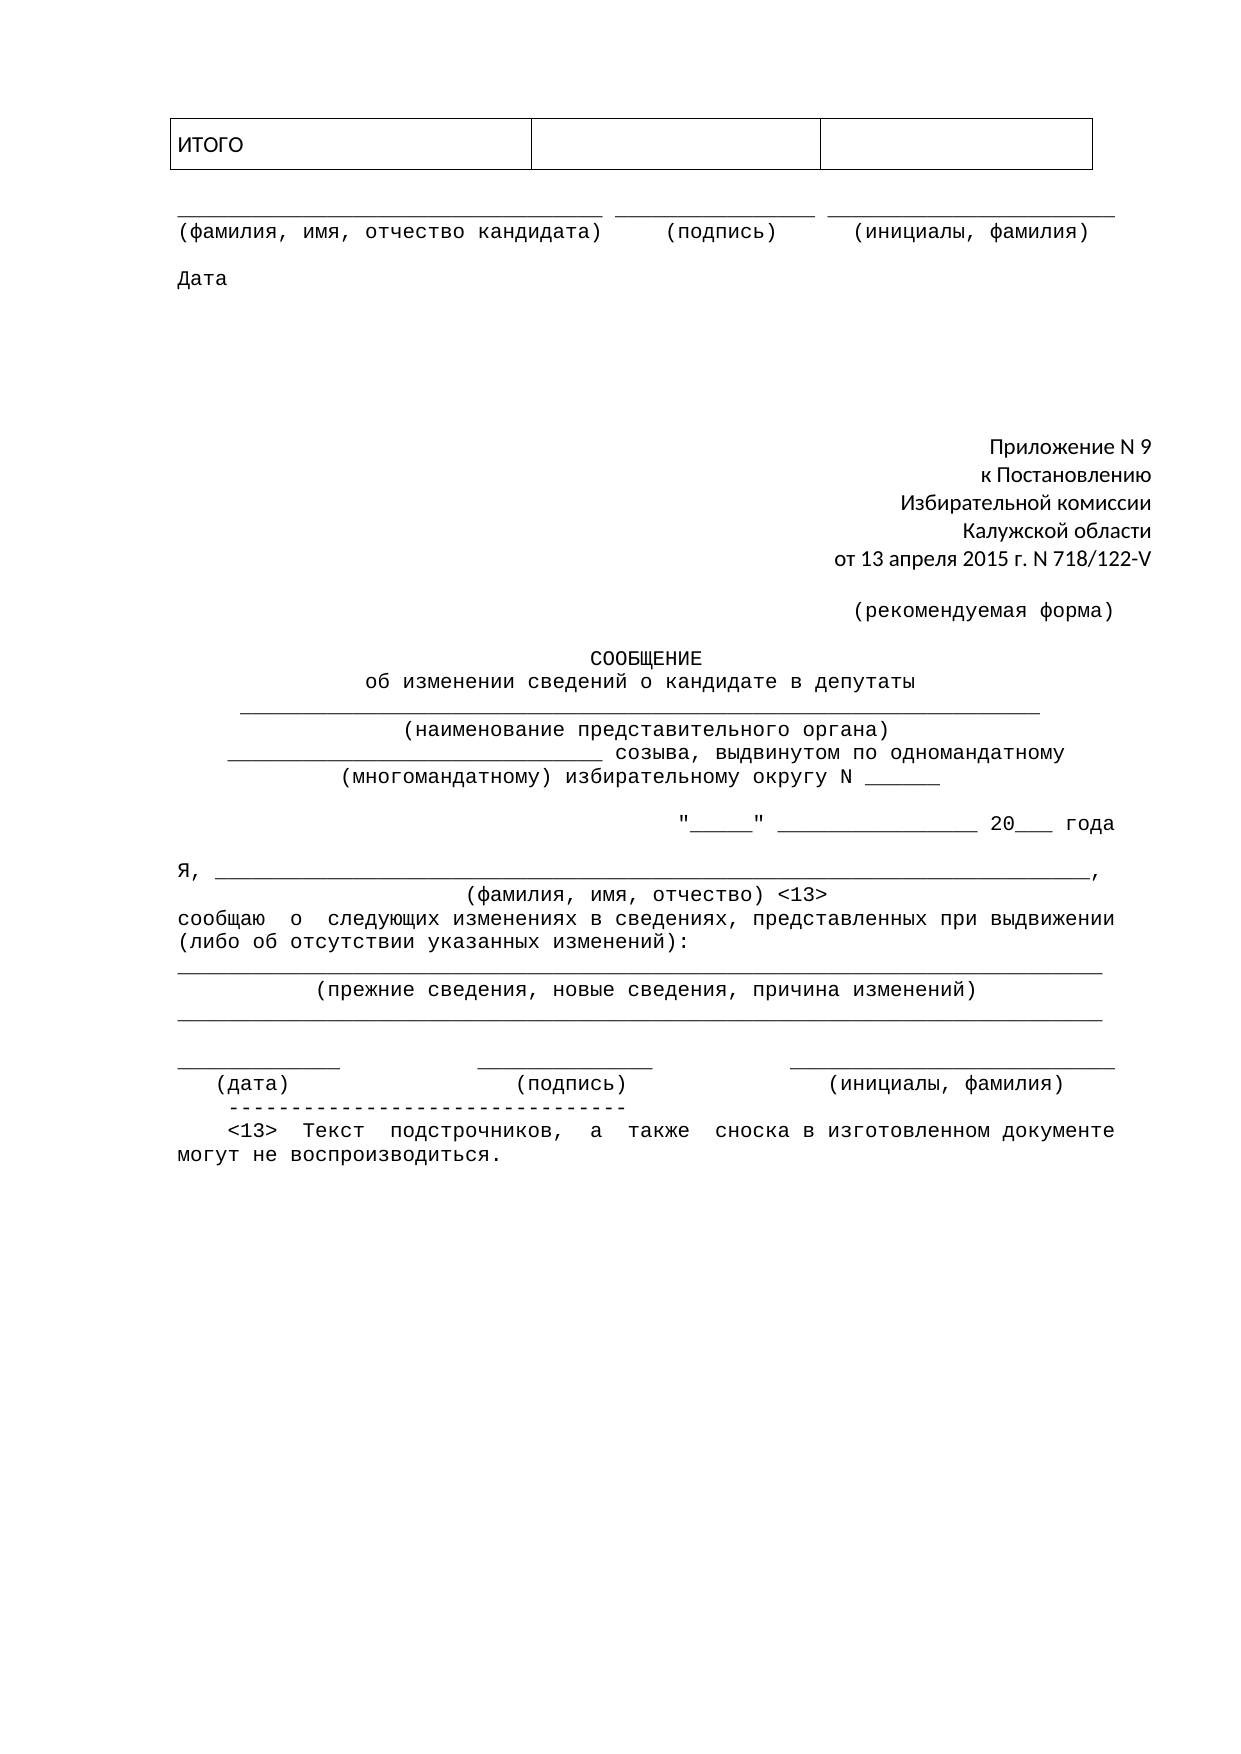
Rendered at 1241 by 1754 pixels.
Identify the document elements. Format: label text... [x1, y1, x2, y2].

text об изменении сведений о кандидате в депутаты [177, 671, 1152, 695]
text СООБЩЕНИЕ [177, 648, 1152, 671]
text сообщаю о следующих изменениях в сведениях, представленных при выдвижении [177, 908, 1152, 931]
text -------------------------------- [177, 1097, 1152, 1121]
text __________________________________________________________________________ [177, 955, 1152, 979]
text "_____" ________________ 20___ года [177, 813, 1152, 837]
text (многомандатному) избирательному округу N ______ [177, 766, 1152, 789]
text могут не воспроизводиться. [177, 1144, 1152, 1168]
text (наименование представительного органа) [177, 718, 1152, 742]
text __________________________________ ________________ _______________________ [177, 197, 1152, 221]
text от 13 апреля 2015 г. N 718/122-V [177, 544, 1152, 572]
text Дата [177, 268, 1152, 292]
text Калужской области [177, 516, 1152, 544]
text (фамилия, имя, отчество кандидата) (подпись) (инициалы, фамилия) [177, 221, 1152, 245]
text к Постановлению [177, 460, 1152, 488]
text Приложение N 9 [177, 432, 1152, 460]
text (рекомендуемая форма) [177, 600, 1152, 624]
text _____________ ______________ __________________________ [177, 1049, 1152, 1073]
text (дата) (подпись) (инициалы, фамилия) [177, 1073, 1152, 1097]
text (фамилия, имя, отчество) <13> [177, 884, 1152, 908]
text <13> Текст подстрочников, а также сноска в изготовленном документе [177, 1121, 1152, 1144]
table_cell [821, 119, 1092, 168]
table_cell [532, 119, 820, 168]
table_cell ИТОГО [171, 119, 531, 168]
text ________________________________________________________________ [177, 695, 1152, 718]
text ______________________________ созыва, выдвинутом по одномандатному [177, 742, 1152, 766]
text Я, ______________________________________________________________________, [177, 860, 1152, 884]
text __________________________________________________________________________ [177, 1002, 1152, 1026]
text (либо об отсутствии указанных изменений): [177, 931, 1152, 955]
text Избирательной комиссии [177, 488, 1152, 516]
text (прежние сведения, новые сведения, причина изменений) [177, 979, 1152, 1002]
